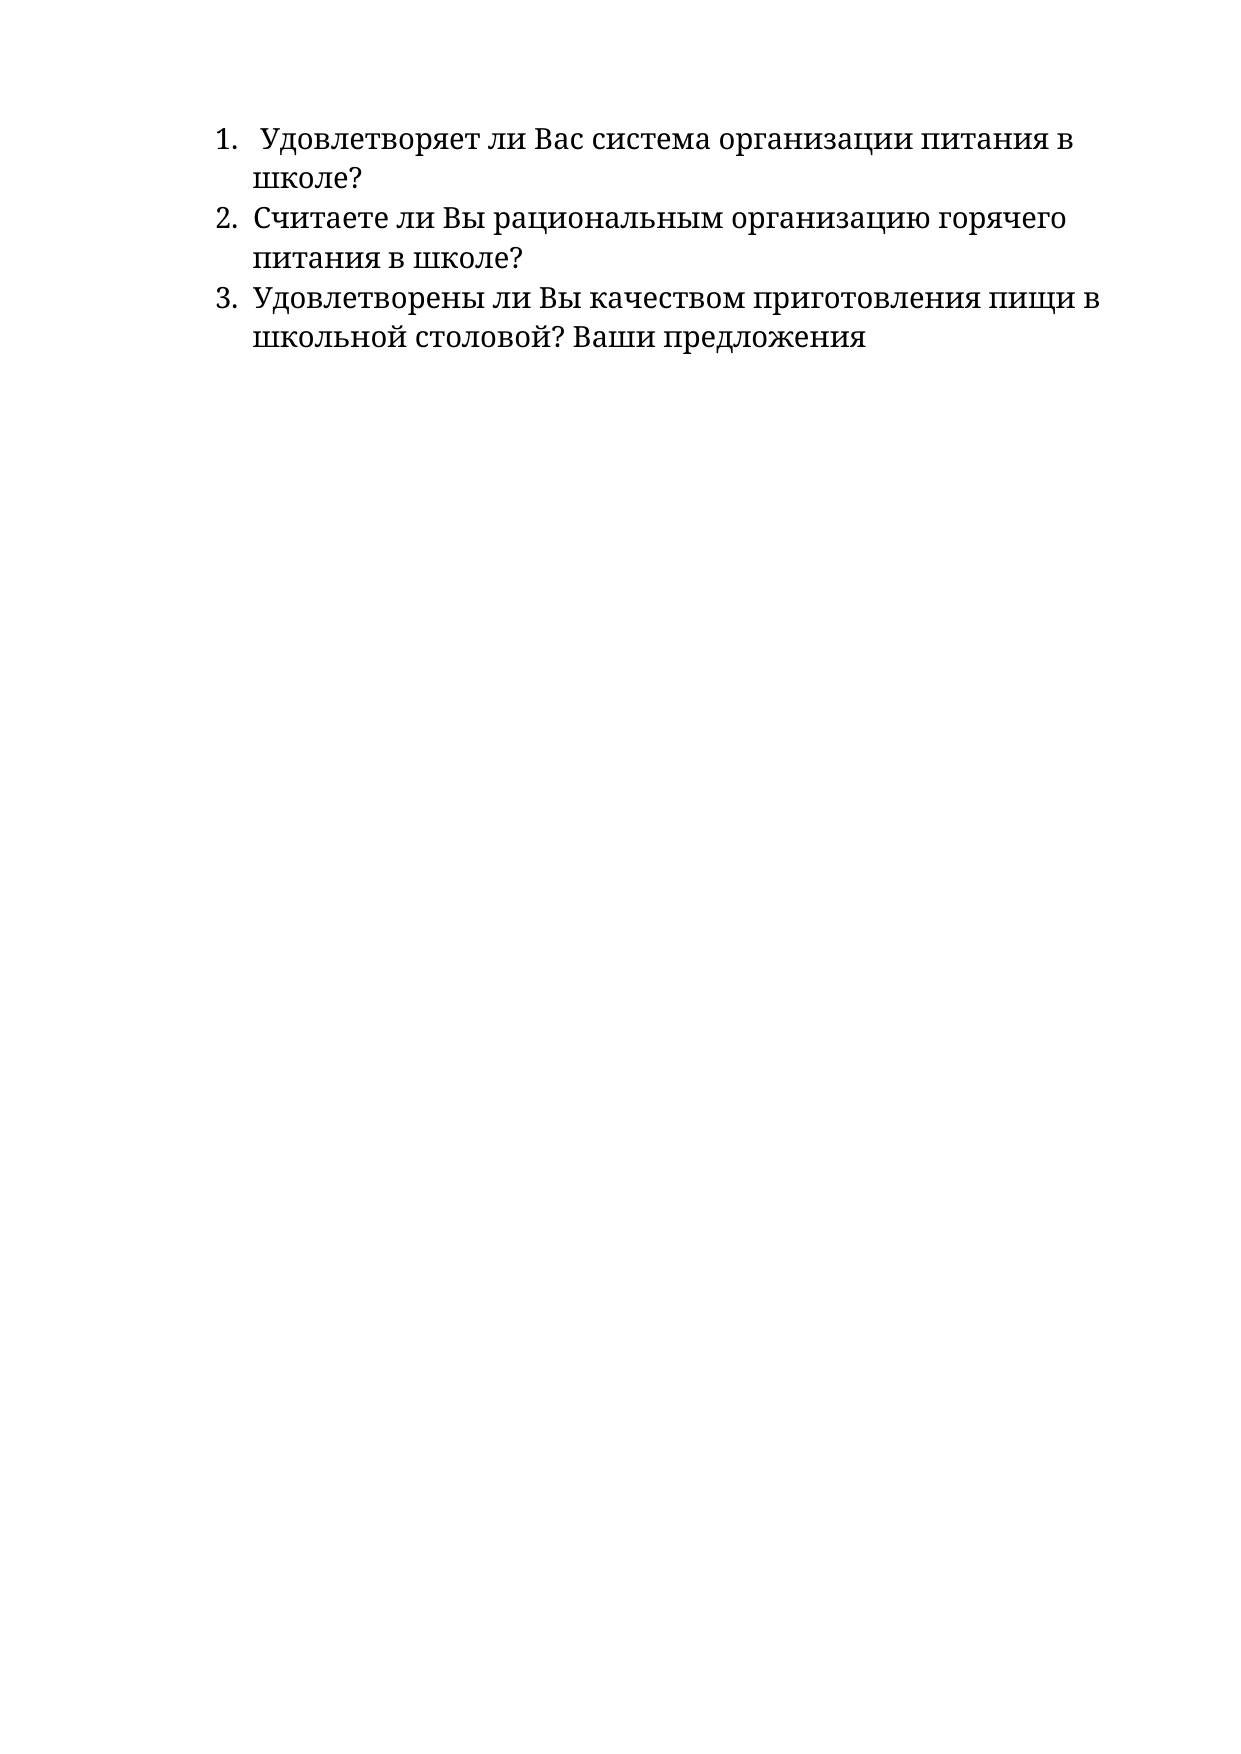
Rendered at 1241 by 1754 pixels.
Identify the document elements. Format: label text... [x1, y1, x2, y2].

text 2. Считаете ли Вы рациональным организацию горячего питания в школе? [215, 197, 1152, 277]
text 1. Удовлетворяет ли Вас система организации питания в школе? [215, 118, 1152, 197]
text 3. Удовлетворены ли Вы качеством приготовления пищи в школьной столовой? Ваши предложения [215, 277, 1152, 356]
